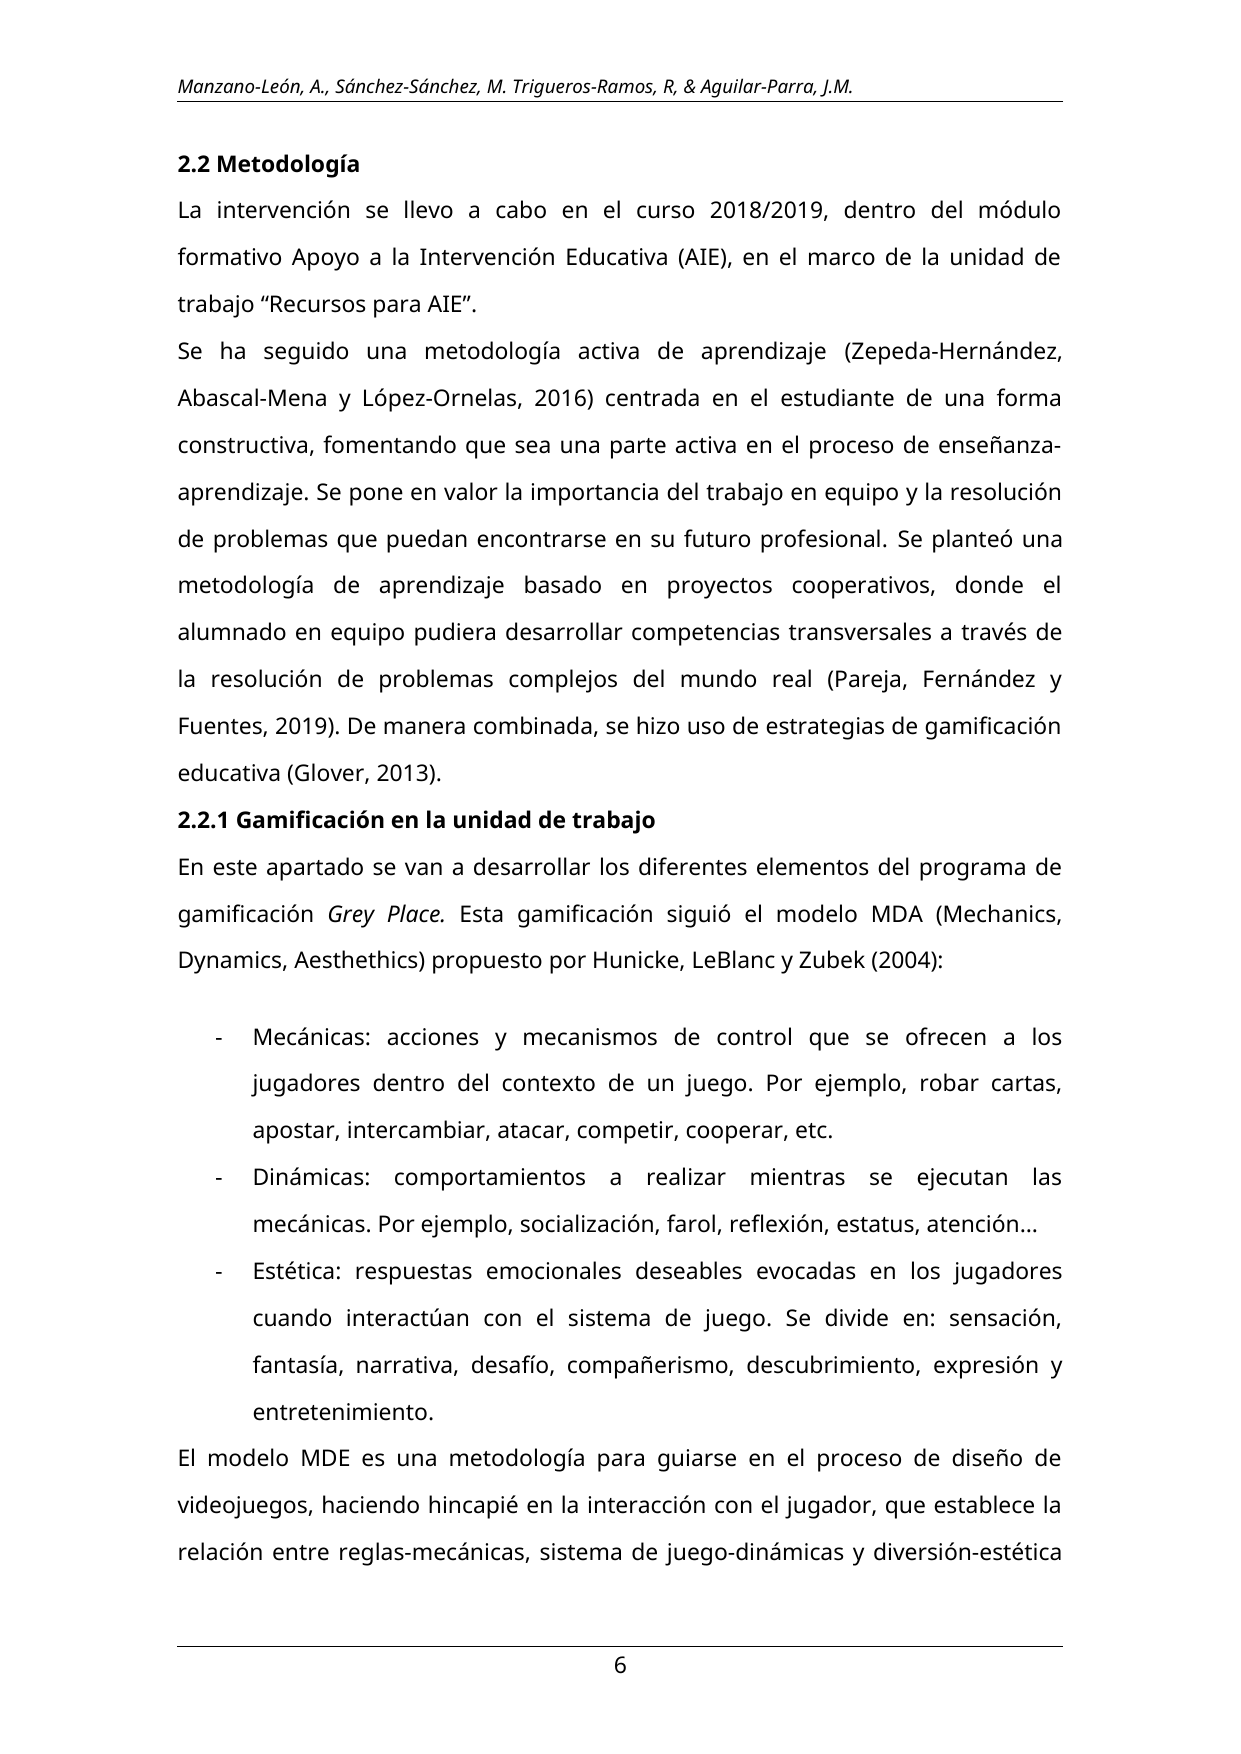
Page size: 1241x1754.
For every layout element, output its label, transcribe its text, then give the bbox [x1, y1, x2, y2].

text La intervención se llevo a cabo en el curso 2018/2019, dentro del módulo formativo Apoyo a la Intervención Educativa (AIE), en el marco de la unidad de trabajo “Recursos para AIE”. [177, 194, 1063, 319]
text Se ha seguido una metodología activa de aprendizaje (Zepeda-Hernández, Abascal-Mena y López-Ornelas, 2016) centrada en el estudiante de una forma constructiva, fomentando que sea una parte activa en el proceso de enseñanza-aprendizaje. Se pone en valor la importancia del trabajo en equipo y la resolución de problemas que puedan encontrarse en su futuro profesional. Se planteó una metodología de aprendizaje basado en proyectos cooperativos, donde el alumnado en equipo pudiera desarrollar competencias transversales a través de la resolución de problemas complejos del mundo real (Pareja, Fernández y Fuentes, 2019). De manera combinada, se hizo uso de estrategias de gamificación educativa (Glover, 2013). [177, 335, 1063, 788]
list Estética: respuestas emocionales deseables evocadas en los jugadores cuando interactúan con el sistema de juego. Se divide en: sensación, fantasía, narrativa, desafío, compañerismo, descubrimiento, expresión y entretenimiento. [215, 1255, 1063, 1427]
list Dinámicas: comportamientos a realizar mientras se ejecutan las mecánicas. Por ejemplo, socialización, farol, reflexión, estatus, atención… [215, 1161, 1063, 1239]
subtitle 2.2 Metodología [177, 148, 1063, 179]
text 2.2.1 Gamificación en la unidad de trabajo [177, 804, 1063, 835]
text En este apartado se van a desarrollar los diferentes elementos del programa de gamificación Grey Place. Esta gamificación siguió el modelo MDA (Mechanics, Dynamics, Aesthethics) propuesto por Hunicke, LeBlanc y Zubek (2004): [177, 851, 1063, 976]
list Mecánicas: acciones y mecanismos de control que se ofrecen a los jugadores dentro del contexto de un juego. Por ejemplo, robar cartas, apostar, intercambiar, atacar, competir, cooperar, etc. [215, 1021, 1063, 1146]
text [177, 1442, 1063, 1567]
